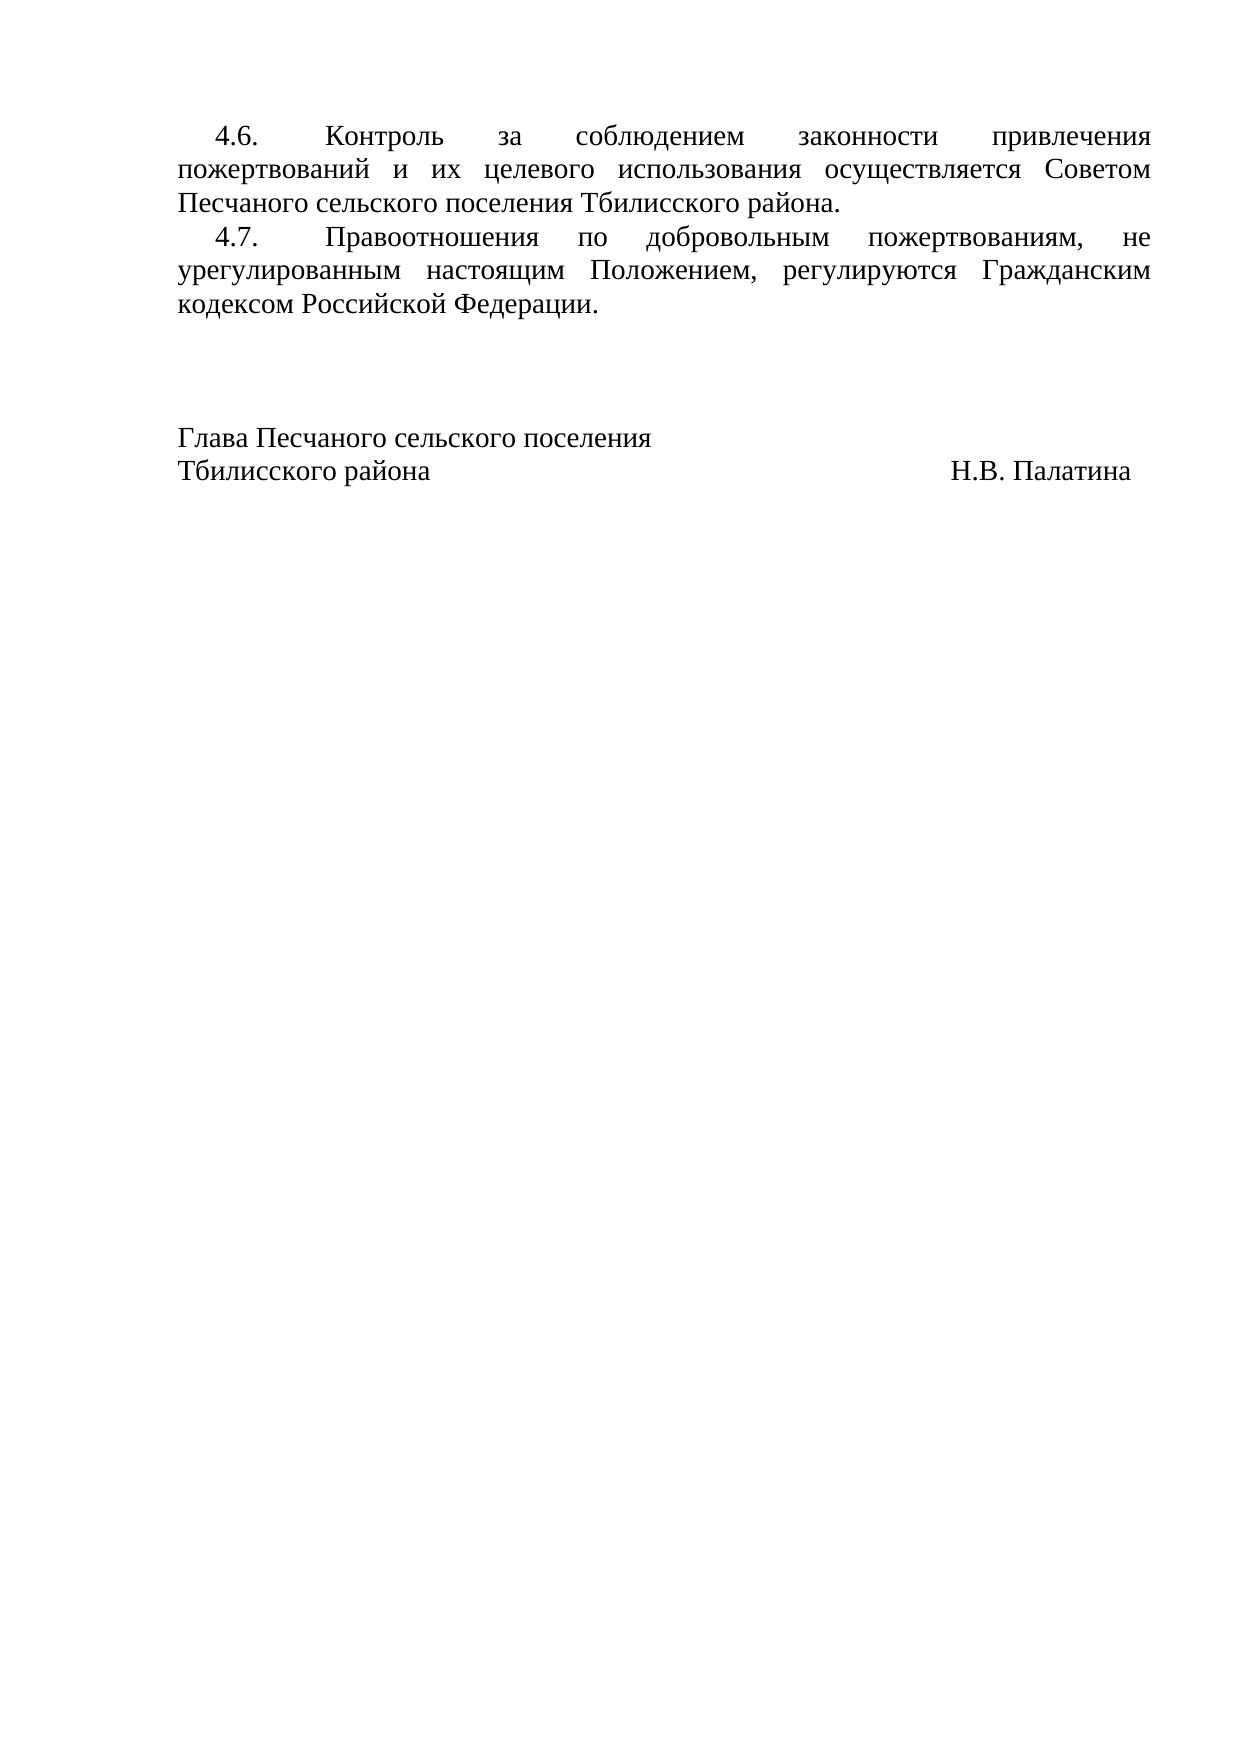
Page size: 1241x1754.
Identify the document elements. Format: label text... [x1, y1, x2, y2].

text Тбилисского района Н.В. Палатина [177, 453, 1152, 487]
list Контроль за соблюдением законности привлечения пожертвований и их целевого использования осуществляется Советом Песчаного сельского поселения Тбилисского района. [177, 118, 1152, 219]
text Глава Песчаного сельского поселения [177, 420, 1152, 453]
list Правоотношения по добровольным пожертвованиям, не урегулированным настоящим Положением, регулируются Гражданским кодексом Российской Федерации. [177, 219, 1152, 319]
